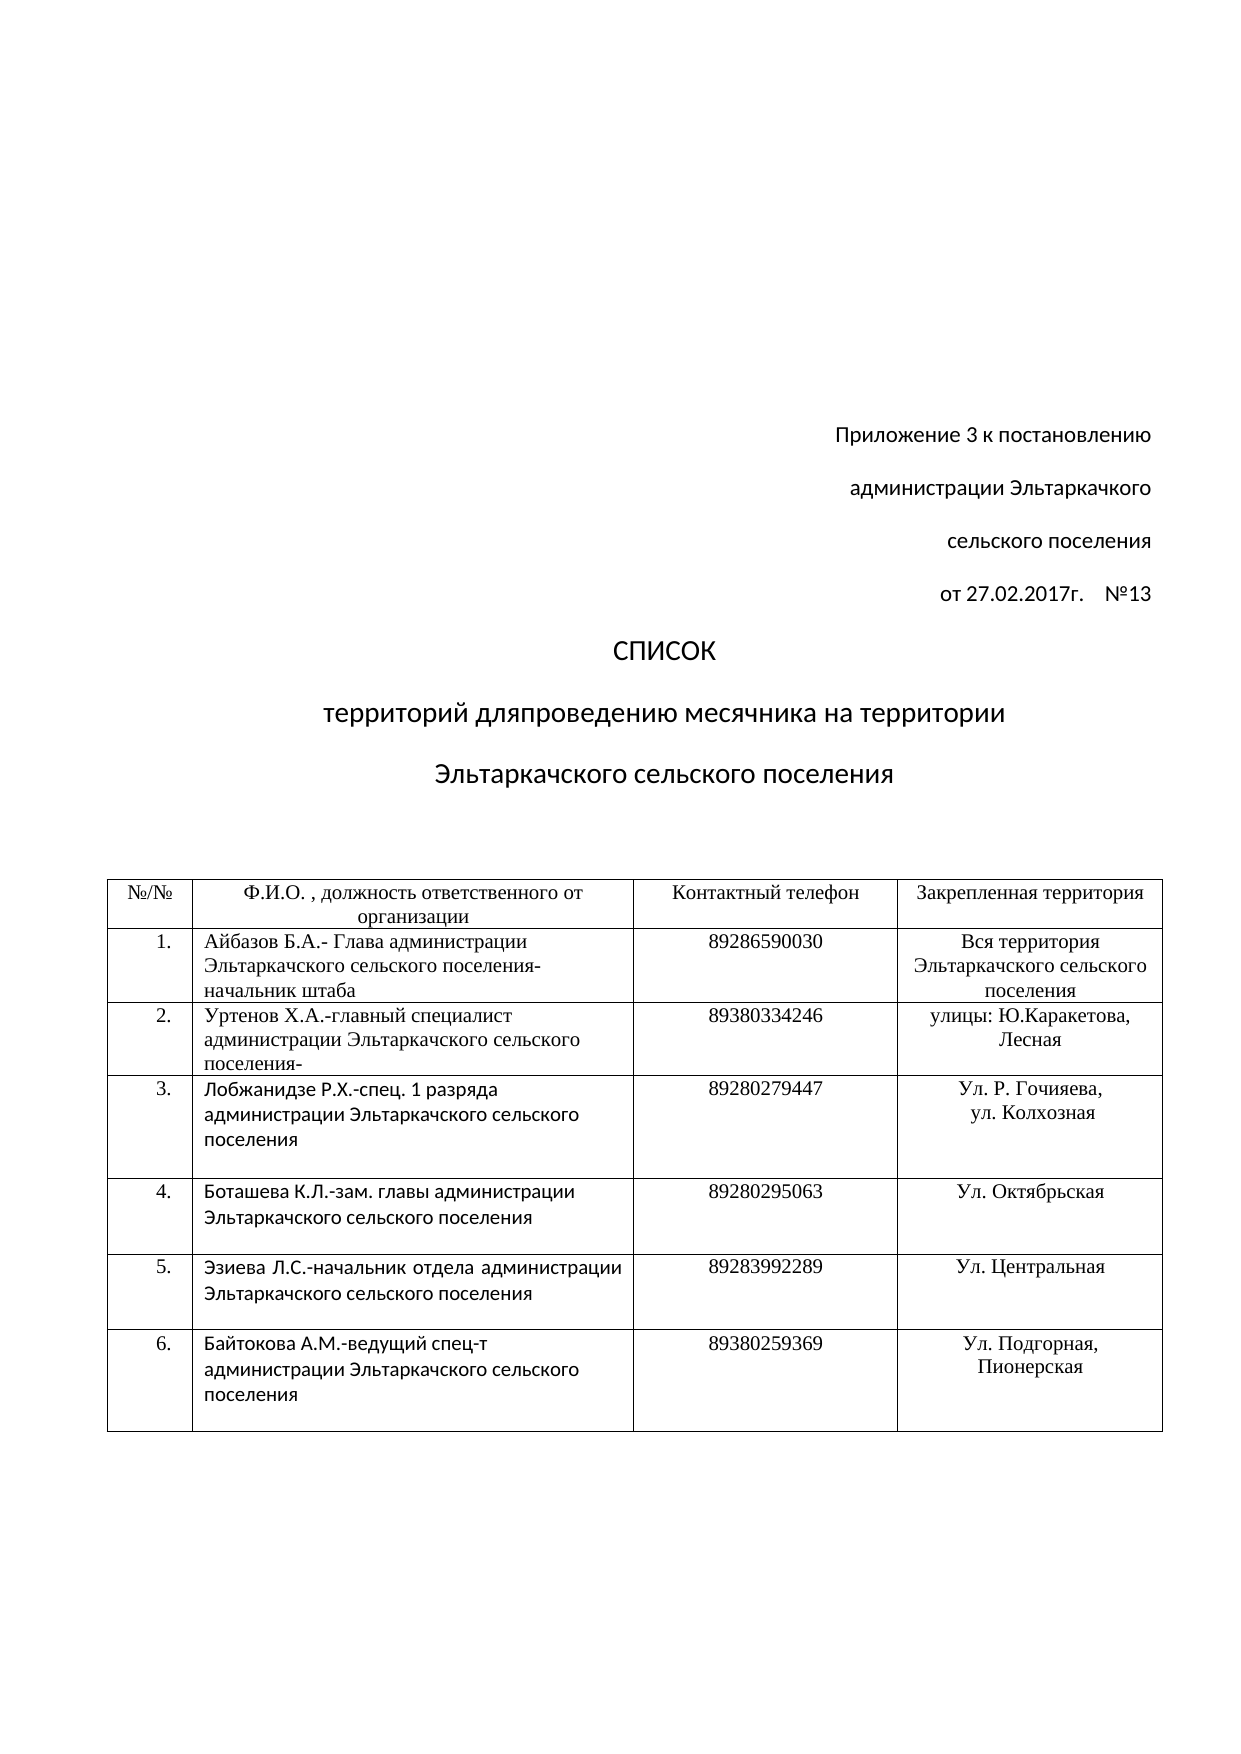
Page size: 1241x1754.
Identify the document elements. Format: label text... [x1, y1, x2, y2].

table_cell Вся территория Эльтаркачского сельского поселения [898, 929, 1162, 1002]
text СПИСОК [118, 632, 1152, 668]
table_cell Лобжанидзе Р.Х.-спец. 1 разряда администрации Эльтаркачского сельского поселения [193, 1076, 633, 1177]
table_cell Ул. Центральная [898, 1255, 1162, 1329]
table_cell 89283992289 [634, 1255, 897, 1329]
table_cell Ул. Октябрьская [898, 1179, 1162, 1253]
table_cell [108, 929, 192, 1002]
table_cell [108, 1003, 192, 1075]
table_cell 89380334246 [634, 1003, 897, 1075]
table_cell Айбазов Б.А.- Глава администрации Эльтаркачского сельского поселения-начальник штаба [193, 929, 633, 1002]
table_cell [108, 1330, 192, 1431]
table_cell [108, 1076, 192, 1177]
table_cell улицы: Ю.Каракетова, Лесная [898, 1003, 1162, 1075]
table_cell 89380259369 [634, 1330, 897, 1431]
table_cell 89286590030 [634, 929, 897, 1002]
table_cell Ул. Подгорная, Пионерская [898, 1330, 1162, 1431]
table_header №/№ [108, 880, 192, 928]
table_header Закрепленная территория [898, 880, 1162, 928]
text территорий дляпроведению месячника на территории [118, 694, 1152, 729]
table_header Контактный телефон [634, 880, 897, 928]
text от 27.02.2017г. №13 [118, 579, 1152, 607]
text сельского поселения [118, 526, 1152, 554]
table_cell Байтокова А.М.-ведущий спец-т администрации Эльтаркачского сельского поселения [193, 1330, 633, 1431]
text администрации Эльтаркачкого [118, 473, 1152, 501]
table_cell 89280279447 [634, 1076, 897, 1177]
table_cell 89280295063 [634, 1179, 897, 1253]
table_cell [108, 1179, 192, 1253]
table_cell Ул. Р. Гочияева, ул. Колхозная [898, 1076, 1162, 1177]
text Приложение 3 к постановлению [118, 420, 1152, 448]
table_header Ф.И.О. , должность ответственного от организации [193, 880, 633, 928]
table_cell Уртенов Х.А.-главный специалист администрации Эльтаркачского сельского поселения- [193, 1003, 633, 1075]
table_cell [108, 1255, 192, 1329]
table_cell Боташева К.Л.-зам. главы администрации Эльтаркачского сельского поселения [193, 1179, 633, 1253]
text Эльтаркачского сельского поселения [118, 756, 1152, 791]
table_cell Эзиева Л.С.-начальник отдела администрации Эльтаркачского сельского поселения [193, 1255, 633, 1329]
